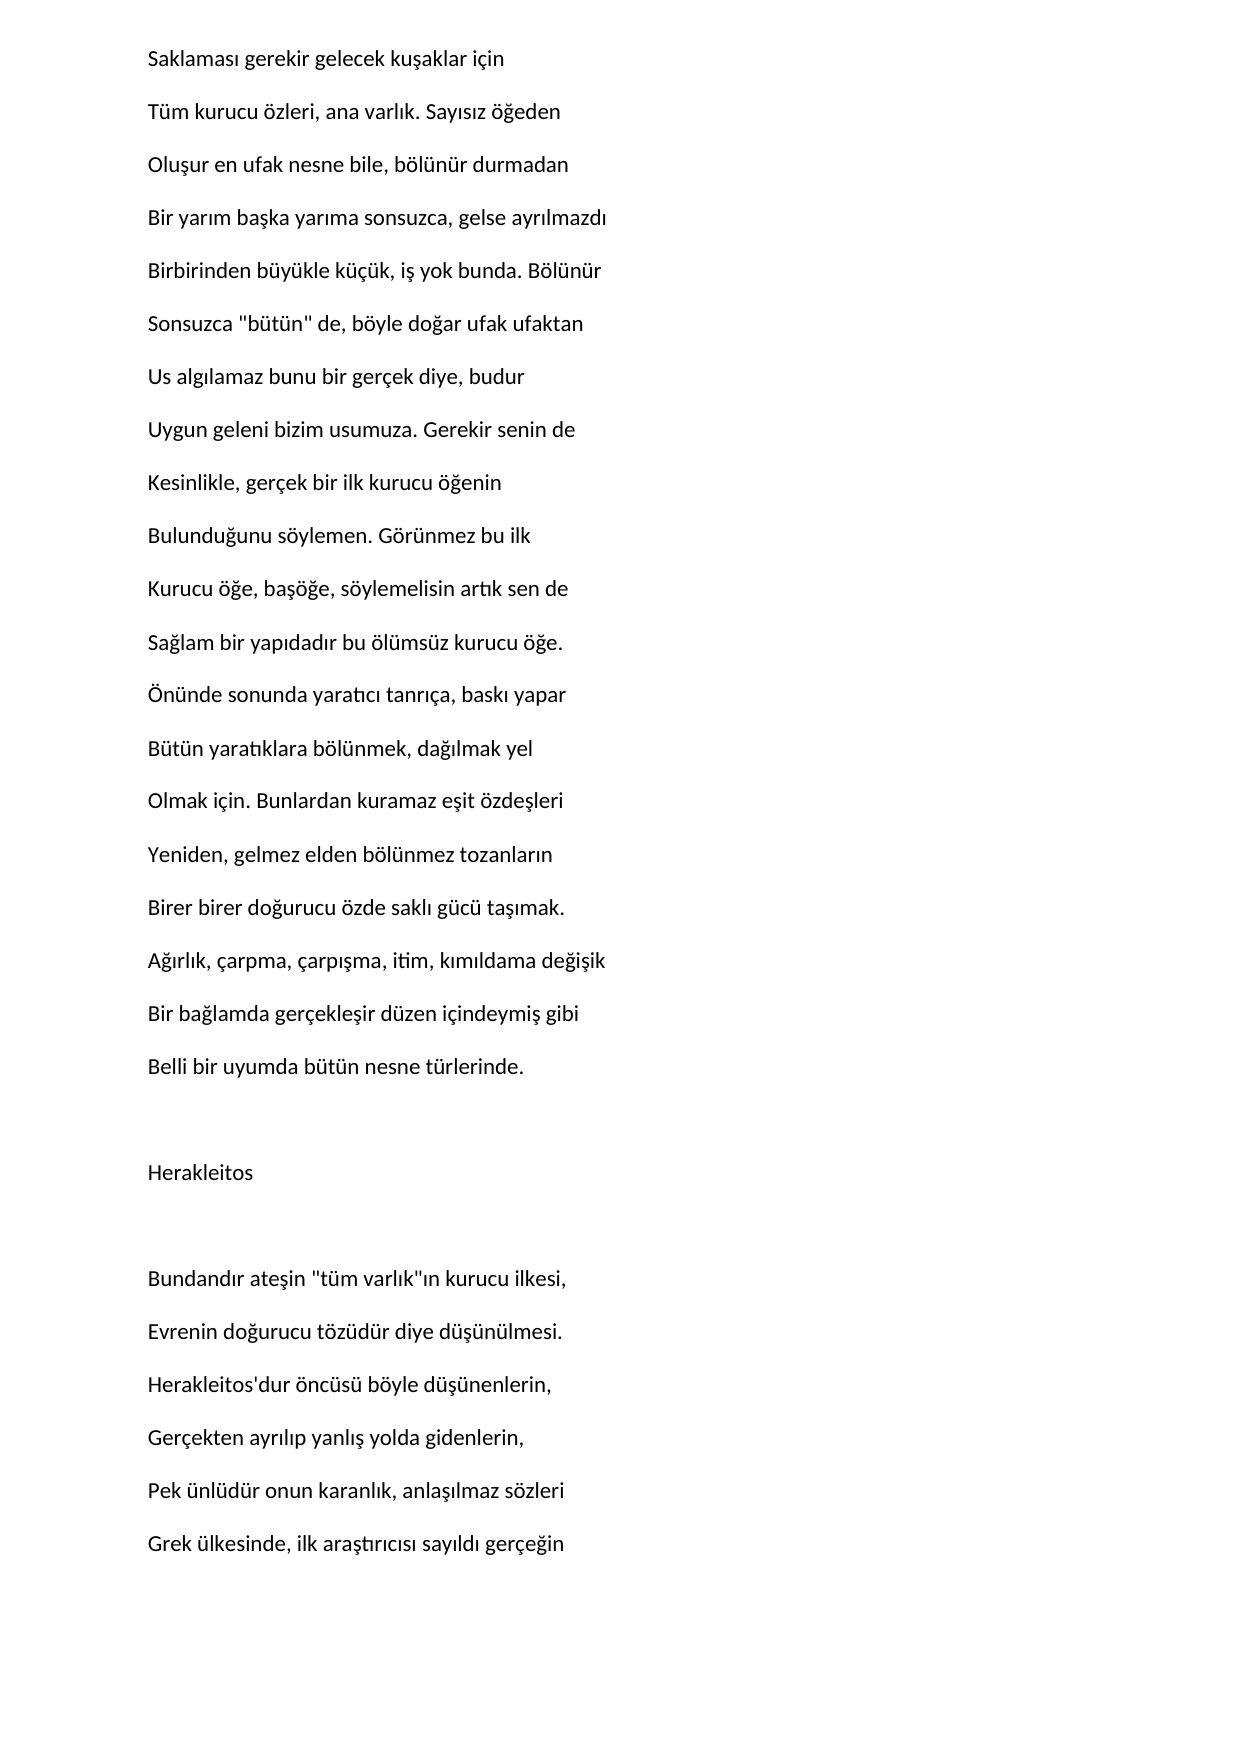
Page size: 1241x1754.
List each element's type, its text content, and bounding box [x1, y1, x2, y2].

text Bütün yaratıklara bölünmek, dağılmak yel [148, 734, 1093, 762]
text Herakleitos'dur öncüsü böyle düşünenlerin, [148, 1370, 1093, 1398]
text Kesinlikle, gerçek bir ilk kurucu öğenin [148, 468, 1093, 497]
text Bir bağlamda gerçekleşir düzen içindeymiş gibi [148, 999, 1093, 1027]
text Belli bir uyumda bütün nesne türlerinde. [148, 1052, 1093, 1080]
text Birer birer doğurucu özde saklı gücü taşımak. [148, 893, 1093, 921]
text Ağırlık, çarpma, çarpışma, itim, kımıldama değişik [148, 946, 1093, 974]
text Evrenin doğurucu tözüdür diye düşünülmesi. [148, 1317, 1093, 1345]
text Tüm kurucu özleri, ana varlık. Sayısız öğeden [148, 97, 1093, 125]
text Pek ünlüdür onun karanlık, anlaşılmaz sözleri [148, 1476, 1093, 1504]
text Oluşur en ufak nesne bile, bölünür durmadan [148, 150, 1093, 178]
text Uygun geleni bizim usumuza. Gerekir senin de [148, 416, 1093, 443]
text Kurucu öğe, başöğe, söylemelisin artık sen de [148, 574, 1093, 603]
text Herakleitos [148, 1158, 1093, 1186]
text Bulunduğunu söylemen. Görünmez bu ilk [148, 522, 1093, 549]
text Birbirinden büyükle küçük, iş yok bunda. Bölünür [148, 256, 1093, 284]
text Gerçekten ayrılıp yanlış yolda gidenlerin, [148, 1423, 1093, 1451]
text Bundandır ateşin "tüm varlık"ın kurucu ilkesi, [148, 1264, 1093, 1292]
text Önünde sonunda yaratıcı tanrıça, baskı yapar [148, 681, 1093, 709]
text Us algılamaz bunu bir gerçek diye, budur [148, 362, 1093, 391]
text Olmak için. Bunlardan kuramaz eşit özdeşleri [148, 787, 1093, 815]
text Sağlam bir yapıdadır bu ölümsüz kurucu öğe. [148, 628, 1093, 656]
text Grek ülkesinde, ilk araştırıcısı sayıldı gerçeğin [148, 1529, 1093, 1557]
text Saklaması gerekir gelecek kuşaklar için [148, 44, 1093, 72]
text Yeniden, gelmez elden bölünmez tozanların [148, 840, 1093, 868]
text Sonsuzca "bütün" de, böyle doğar ufak ufaktan [148, 309, 1093, 337]
text Bir yarım başka yarıma sonsuzca, gelse ayrılmazdı [148, 203, 1093, 231]
